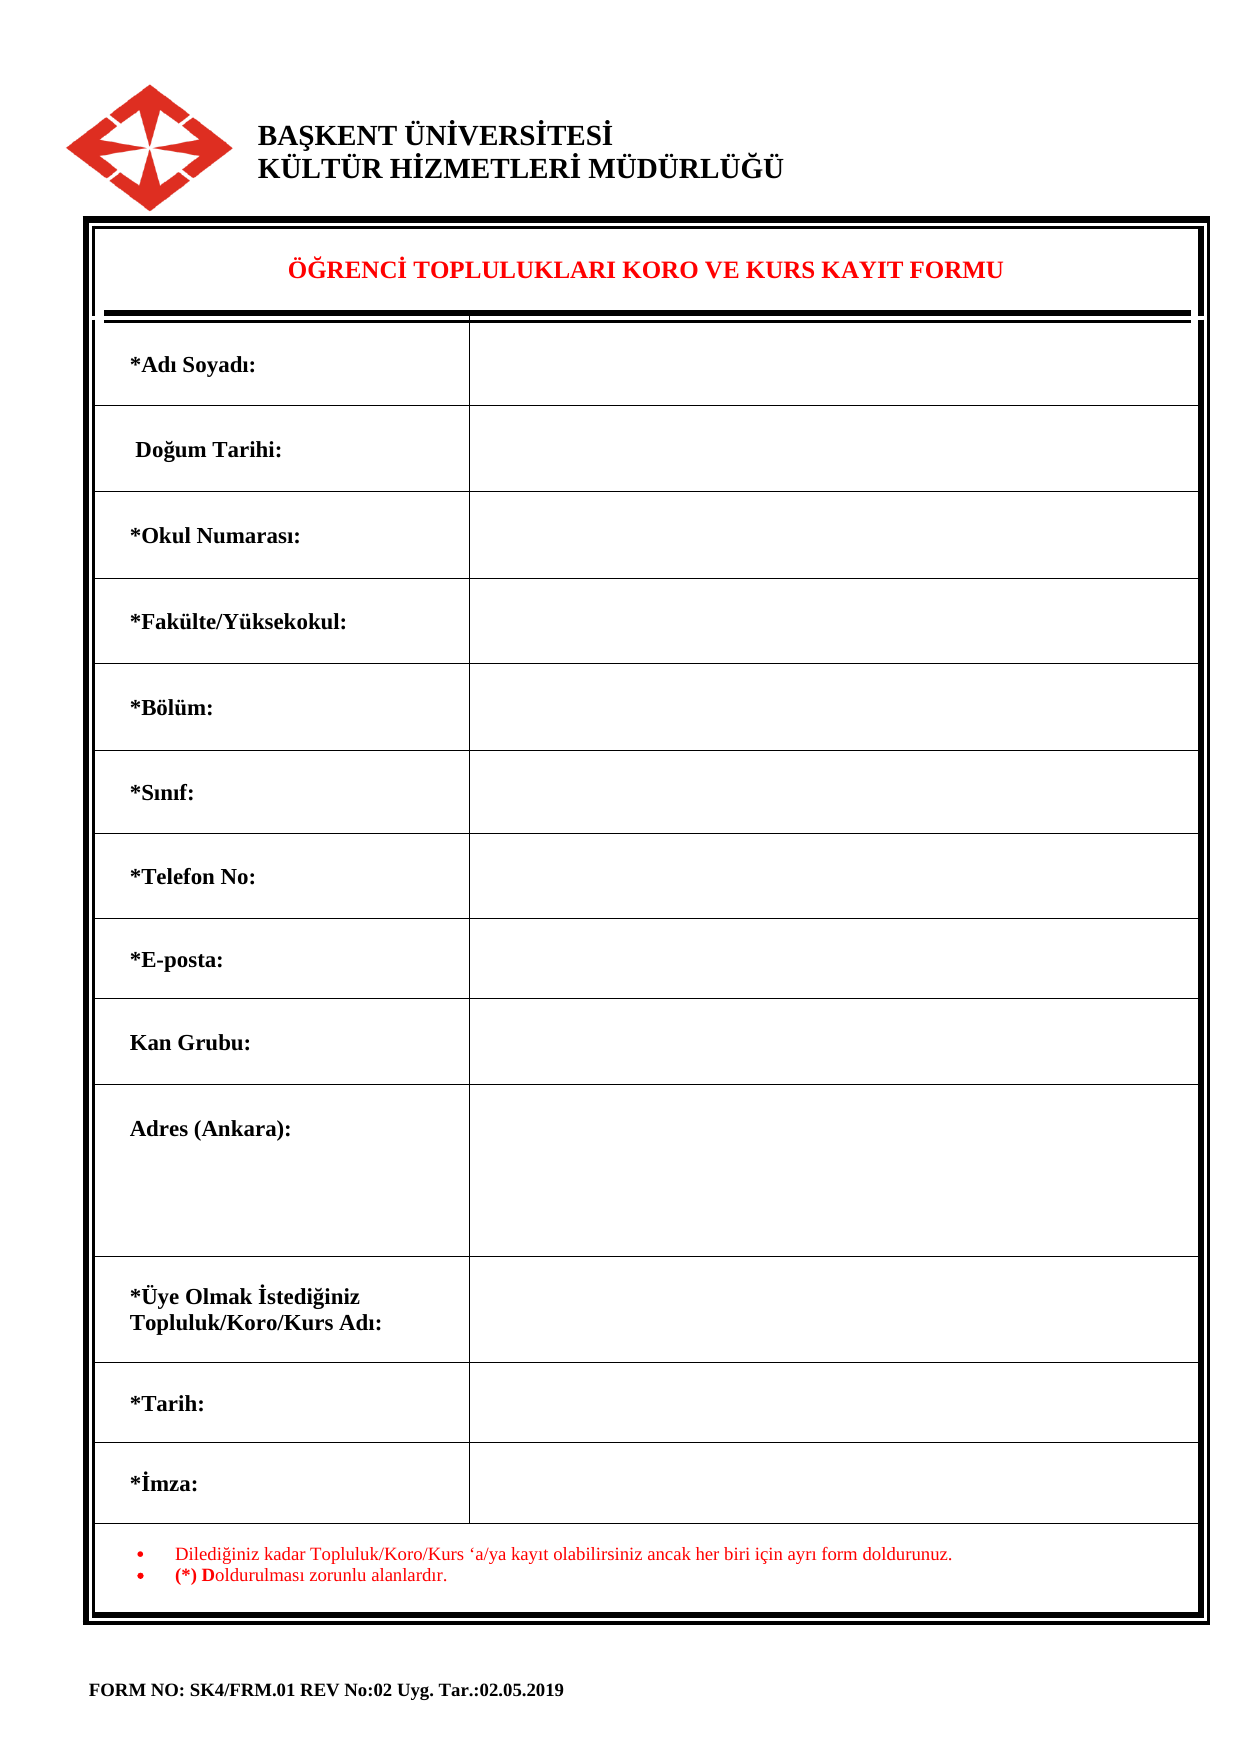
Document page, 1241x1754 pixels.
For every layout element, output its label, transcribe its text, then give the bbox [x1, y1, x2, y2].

table_cell *Tarih: [95, 1363, 469, 1442]
table_cell [470, 1363, 1198, 1442]
table_cell [470, 492, 1198, 577]
table_cell [470, 999, 1198, 1084]
text KÜLTÜR HİZMETLERİ MÜDÜRLÜĞÜ [89, 152, 1181, 185]
table_cell [470, 751, 1198, 832]
table_cell Kan Grubu: [95, 999, 469, 1084]
table_cell [470, 834, 1198, 918]
table_cell *İmza: [95, 1443, 469, 1522]
table_cell [470, 579, 1198, 663]
table_cell *Fakülte/Yüksekokul: [95, 579, 469, 663]
table_cell [470, 310, 1204, 405]
table_cell [470, 664, 1198, 749]
table_cell [470, 1257, 1198, 1362]
table_cell *Üye Olmak İstediğiniz Topluluk/Koro/Kurs Adı: [95, 1257, 469, 1362]
table_cell *Bölüm: [95, 664, 469, 749]
table_cell *Okul Numarası: [95, 492, 469, 577]
table_cell *Adı Soyadı: [89, 310, 469, 405]
picture [61, 80, 239, 217]
table_cell *Telefon No: [95, 834, 469, 918]
table_header ÖĞRENCİ TOPLULUKLARI KORO VE KURS KAYIT FORMU [89, 223, 1204, 310]
table_cell *E-posta: [95, 919, 469, 998]
table_cell [470, 1085, 1198, 1256]
table_cell Dilediğiniz kadar Topluluk/Koro/Kurs ‘a/ya kayıt olabilirsiniz ancak her biri için ayrı form doldurunuz. (*) Doldurulması zorunlu alanlardır. [95, 1524, 1198, 1612]
table_cell Doğum Tarihi: [95, 406, 469, 491]
table_cell [470, 406, 1198, 491]
table_cell [470, 919, 1198, 998]
table_cell Adres (Ankara): [95, 1085, 469, 1256]
table_cell [470, 1443, 1198, 1522]
table_cell *Sınıf: [95, 751, 469, 832]
text BAŞKENT ÜNİVERSİTESİ [89, 118, 1181, 152]
